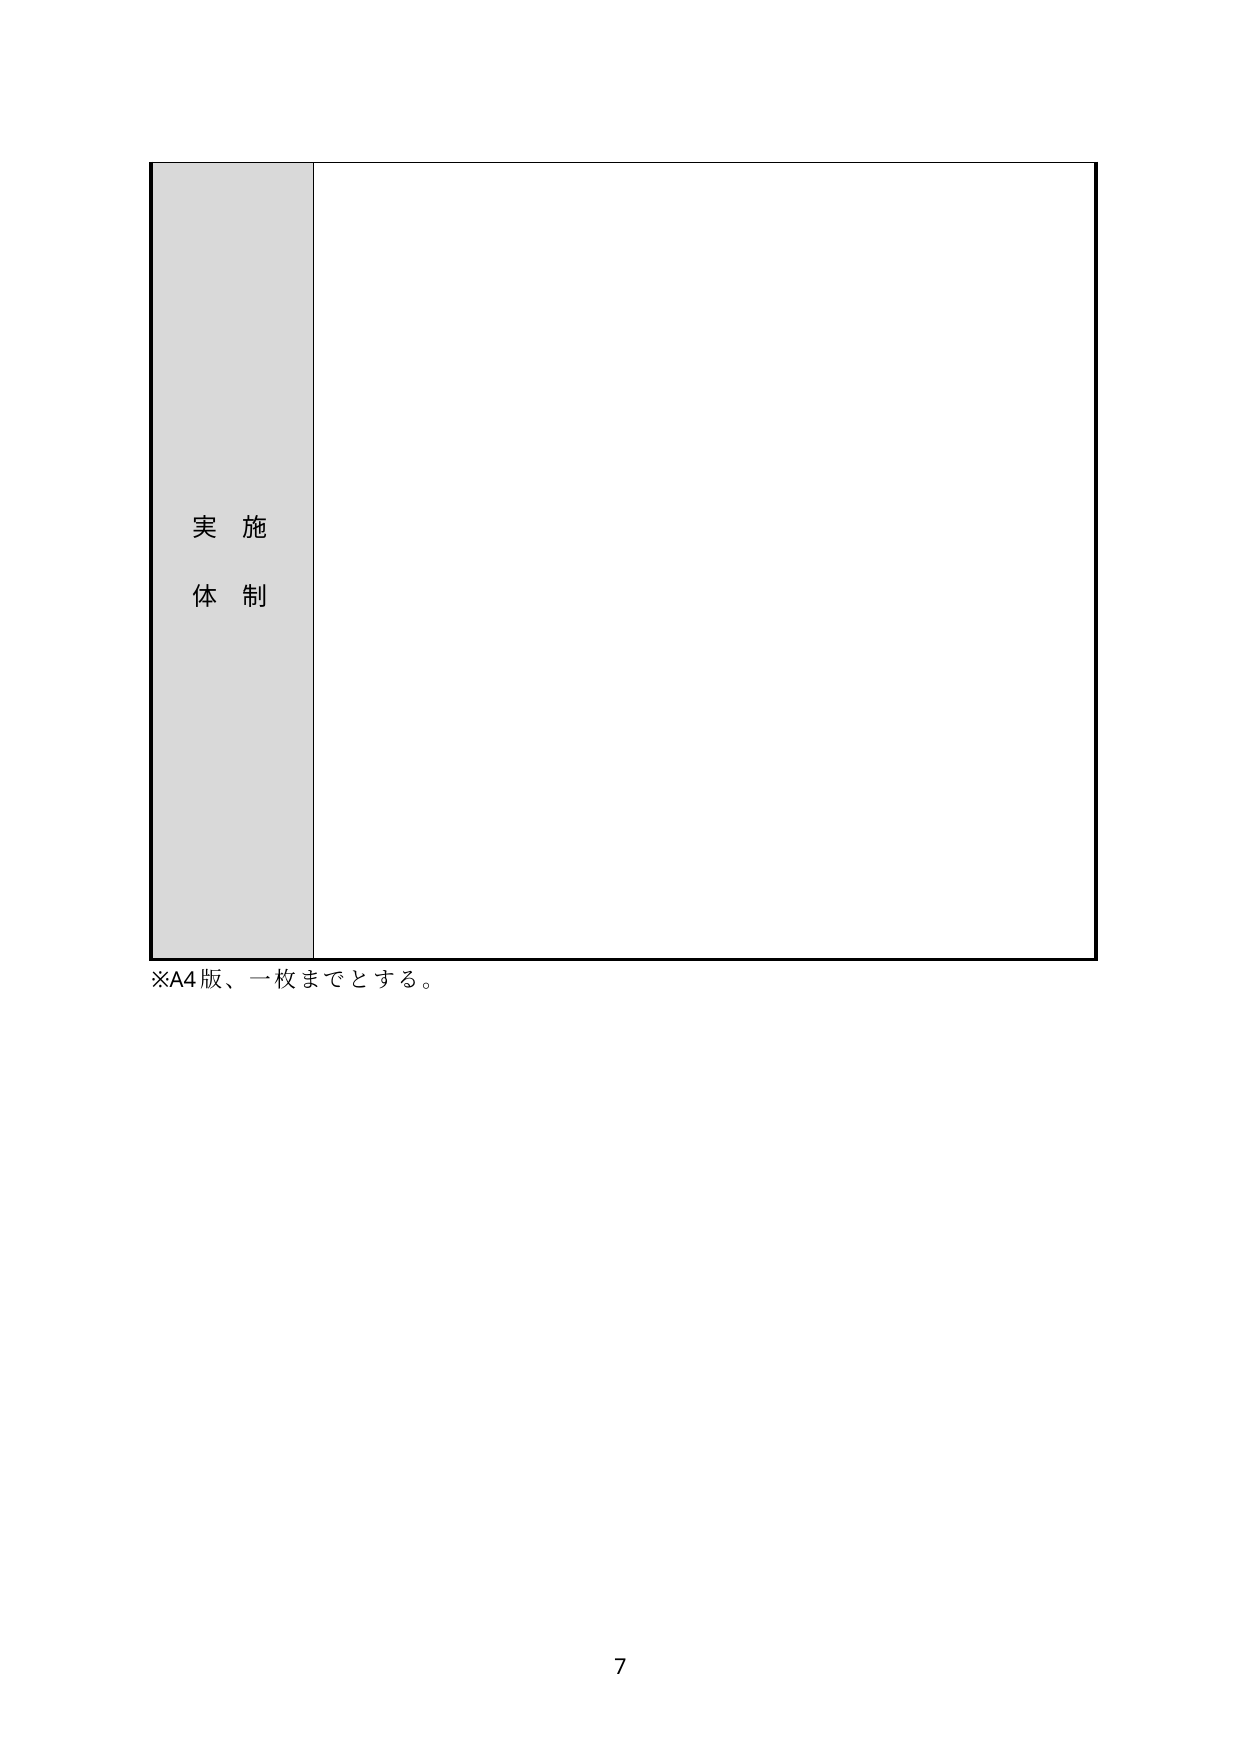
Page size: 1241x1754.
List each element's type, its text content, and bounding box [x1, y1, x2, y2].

table_cell [314, 163, 1094, 958]
text ※A4版、一枚までとする。 [151, 961, 1089, 996]
table_cell 実施体制 [153, 163, 313, 958]
